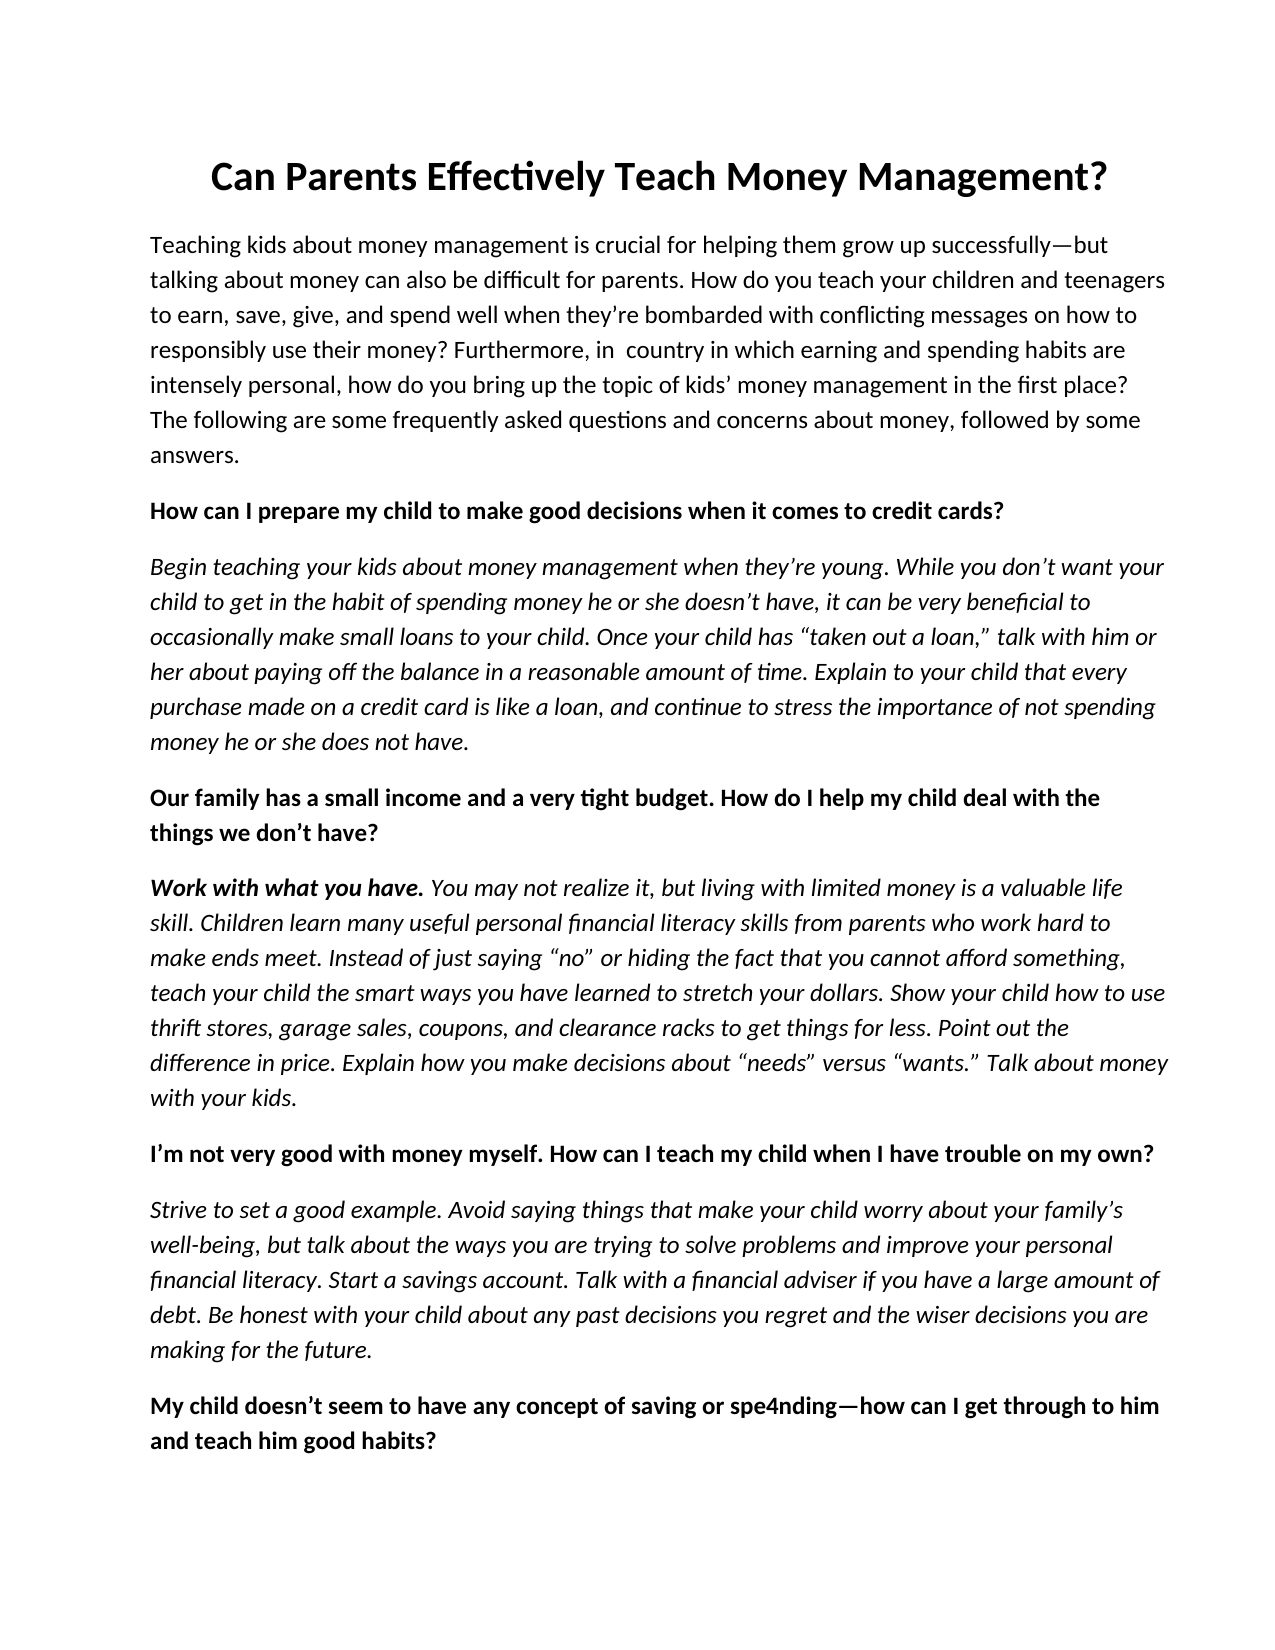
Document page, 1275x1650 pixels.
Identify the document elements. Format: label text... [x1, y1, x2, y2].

text Begin teaching your kids about money management when they’re young. While you don’t want your child to get in the habit of spending money he or she doesn’t have, it can be very beneficial to occasionally make small loans to your child. Once your child has “taken out a loan,” talk with him or her about paying off the balance in a reasonable amount of time. Explain to your child that every purchase made on a credit card is like a loan, and continue to stress the importance of not spending money he or she does not have. [150, 551, 1170, 756]
text Work with what you have. You may not realize it, but living with limited money is a valuable life skill. Children learn many useful personal financial literacy skills from parents who work hard to make ends meet. Instead of just saying “no” or hiding the fact that you cannot afford something, teach your child the smart ways you have learned to stretch your dollars. Show your child how to use thrift stores, garage sales, coupons, and clearance racks to get things for less. Point out the difference in price. Explain how you make decisions about “needs” versus “wants.” Talk about money with your kids. [150, 873, 1170, 1113]
text My child doesn’t seem to have any concept of saving or spe4nding—how can I get through to him and teach him good habits? [150, 1390, 1170, 1456]
text Strive to set a good example. Avoid saying things that make your child worry about your family’s well-being, but talk about the ways you are trying to solve problems and improve your personal financial literacy. Start a savings account. Talk with a financial adviser if you have a large amount of debt. Be honest with your child about any past decisions you regret and the wiser decisions you are making for the future. [150, 1194, 1170, 1365]
text Teaching kids about money management is crucial for helping them grow up successfully—but talking about money can also be difficult for parents. How do you teach your children and teenagers to earn, save, give, and spend well when they’re bombarded with conflicting messages on how to responsibly use their money? Furthermore, in country in which earning and spending habits are intensely personal, how do you bring up the topic of kids’ money management in the first place? The following are some frequently asked questions and concerns about money, followed by some answers. [150, 229, 1170, 470]
text I’m not very good with money myself. How can I teach my child when I have trouble on my own? [150, 1138, 1170, 1169]
text How can I prepare my child to make good decisions when it comes to credit cards? [150, 495, 1170, 526]
text Can Parents Effectively Teach Money Management? [150, 150, 1170, 201]
text Our family has a small income and a very tight budget. How do I help my child deal with the things we don’t have? [150, 782, 1170, 847]
